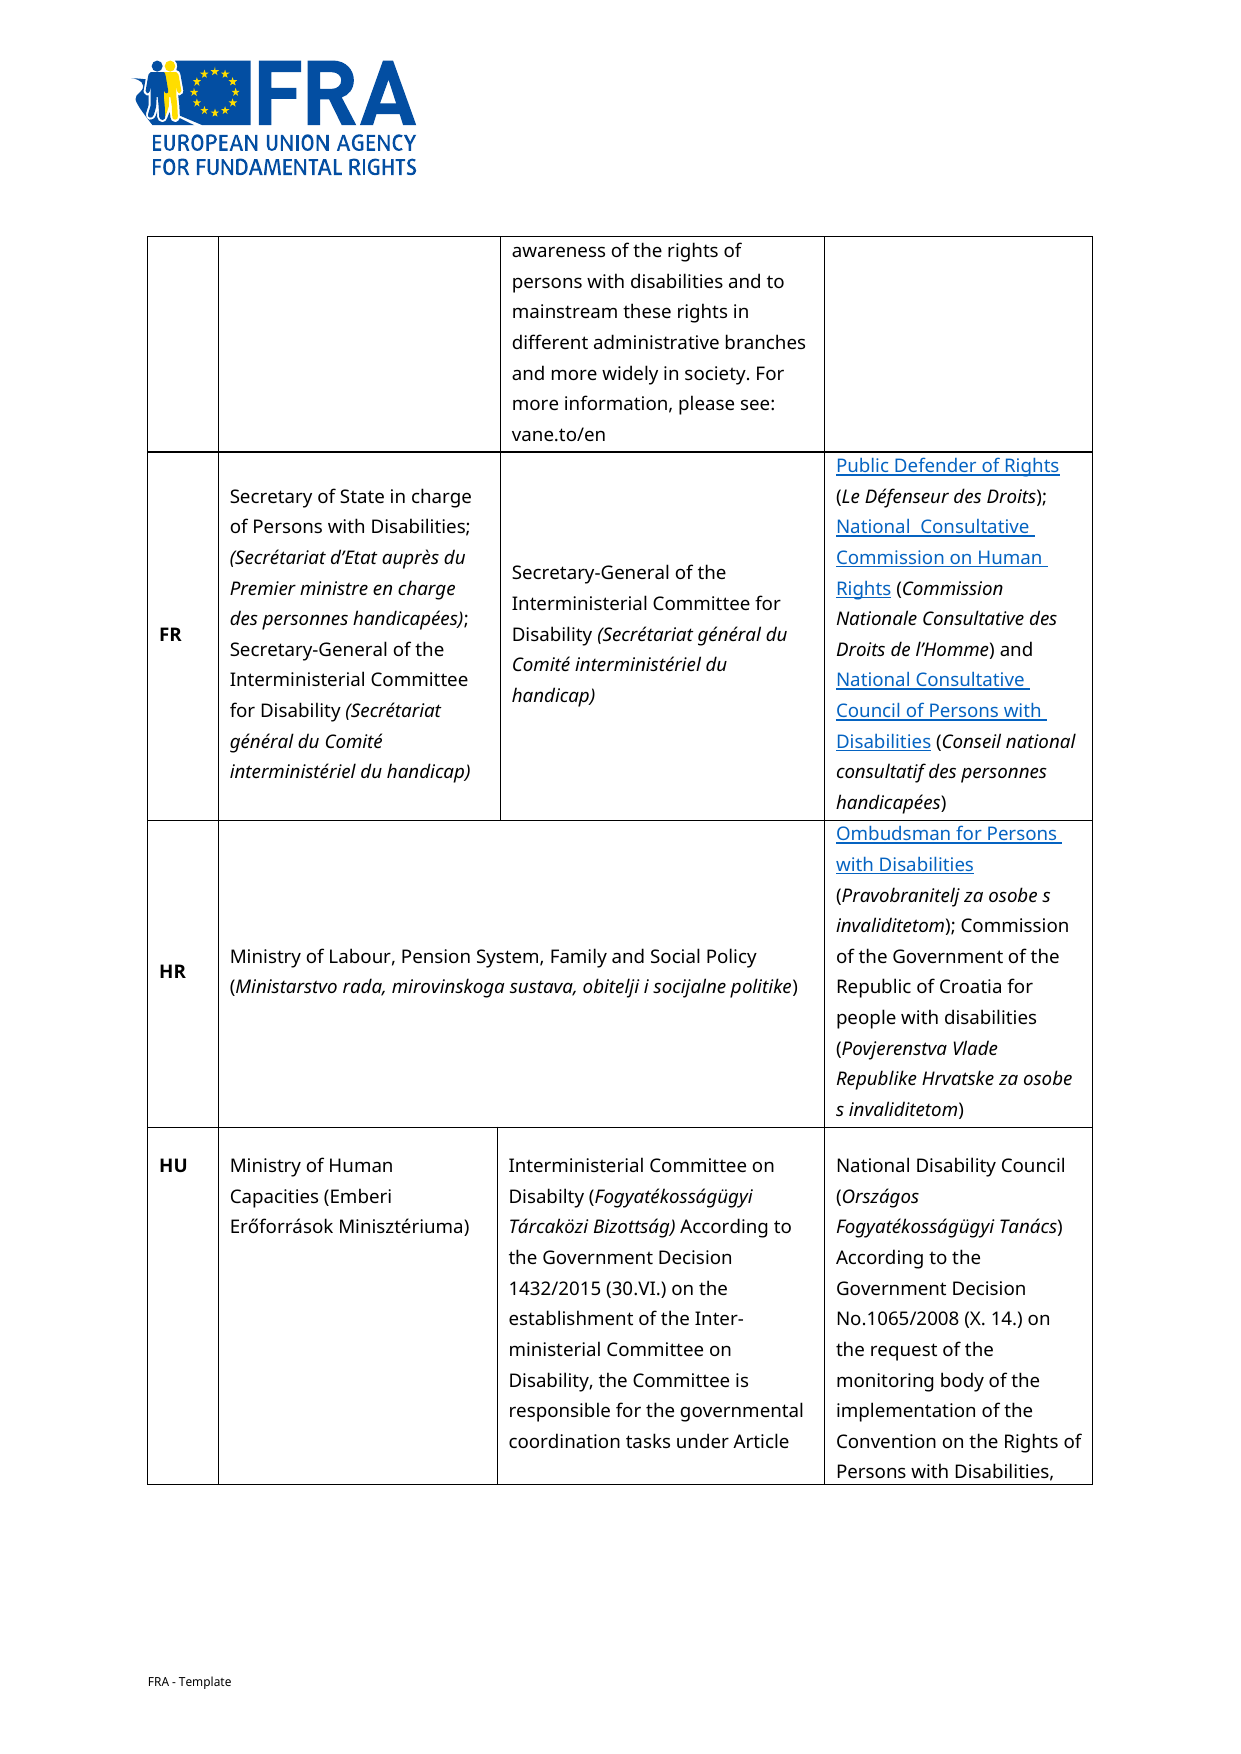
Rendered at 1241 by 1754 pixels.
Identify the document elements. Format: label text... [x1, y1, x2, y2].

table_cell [498, 1128, 824, 1484]
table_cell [825, 237, 1092, 451]
table_cell Public Defender of Rights (Le Défenseur des Droits); National Consultative Commission on Human Rights (Commission Nationale Consultative des Droits de l’Homme) and National Consultative Council of Persons with Disabilities (Conseil national consultatif des personnes handicapées) [825, 453, 1092, 819]
table_cell Ministry of Labour, Pension System, Family and Social Policy (Ministarstvo rada, mirovinskoga sustava, obitelji i socijalne politike) [219, 821, 824, 1127]
table_cell Secretary-General of the Interministerial Committee for Disability (Secrétariat général du Comité interministériel du handicap) [501, 453, 824, 819]
table_cell HR [148, 821, 218, 1127]
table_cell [825, 1128, 1092, 1484]
table_cell Ombudsman for Persons with Disabilities (Pravobranitelj za osobe s invaliditetom); Commission of the Government of the Republic of Croatia for people with disabilities (Povjerenstva Vlade Republike Hrvatske za osobe s invaliditetom) [825, 821, 1092, 1127]
table_cell HU [148, 1128, 218, 1484]
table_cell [501, 237, 824, 451]
table_cell FR [148, 453, 218, 819]
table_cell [219, 1128, 497, 1484]
table_cell FI [148, 237, 218, 451]
table_cell Secretary of State in charge of Persons with Disabilities; (Secrétariat d’Etat auprès du Premier ministre en charge des personnes handicapées); Secretary-General of the Interministerial Committee for Disability (Secrétariat général du Comité interministériel du handicap) [219, 453, 500, 819]
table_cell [219, 237, 500, 451]
